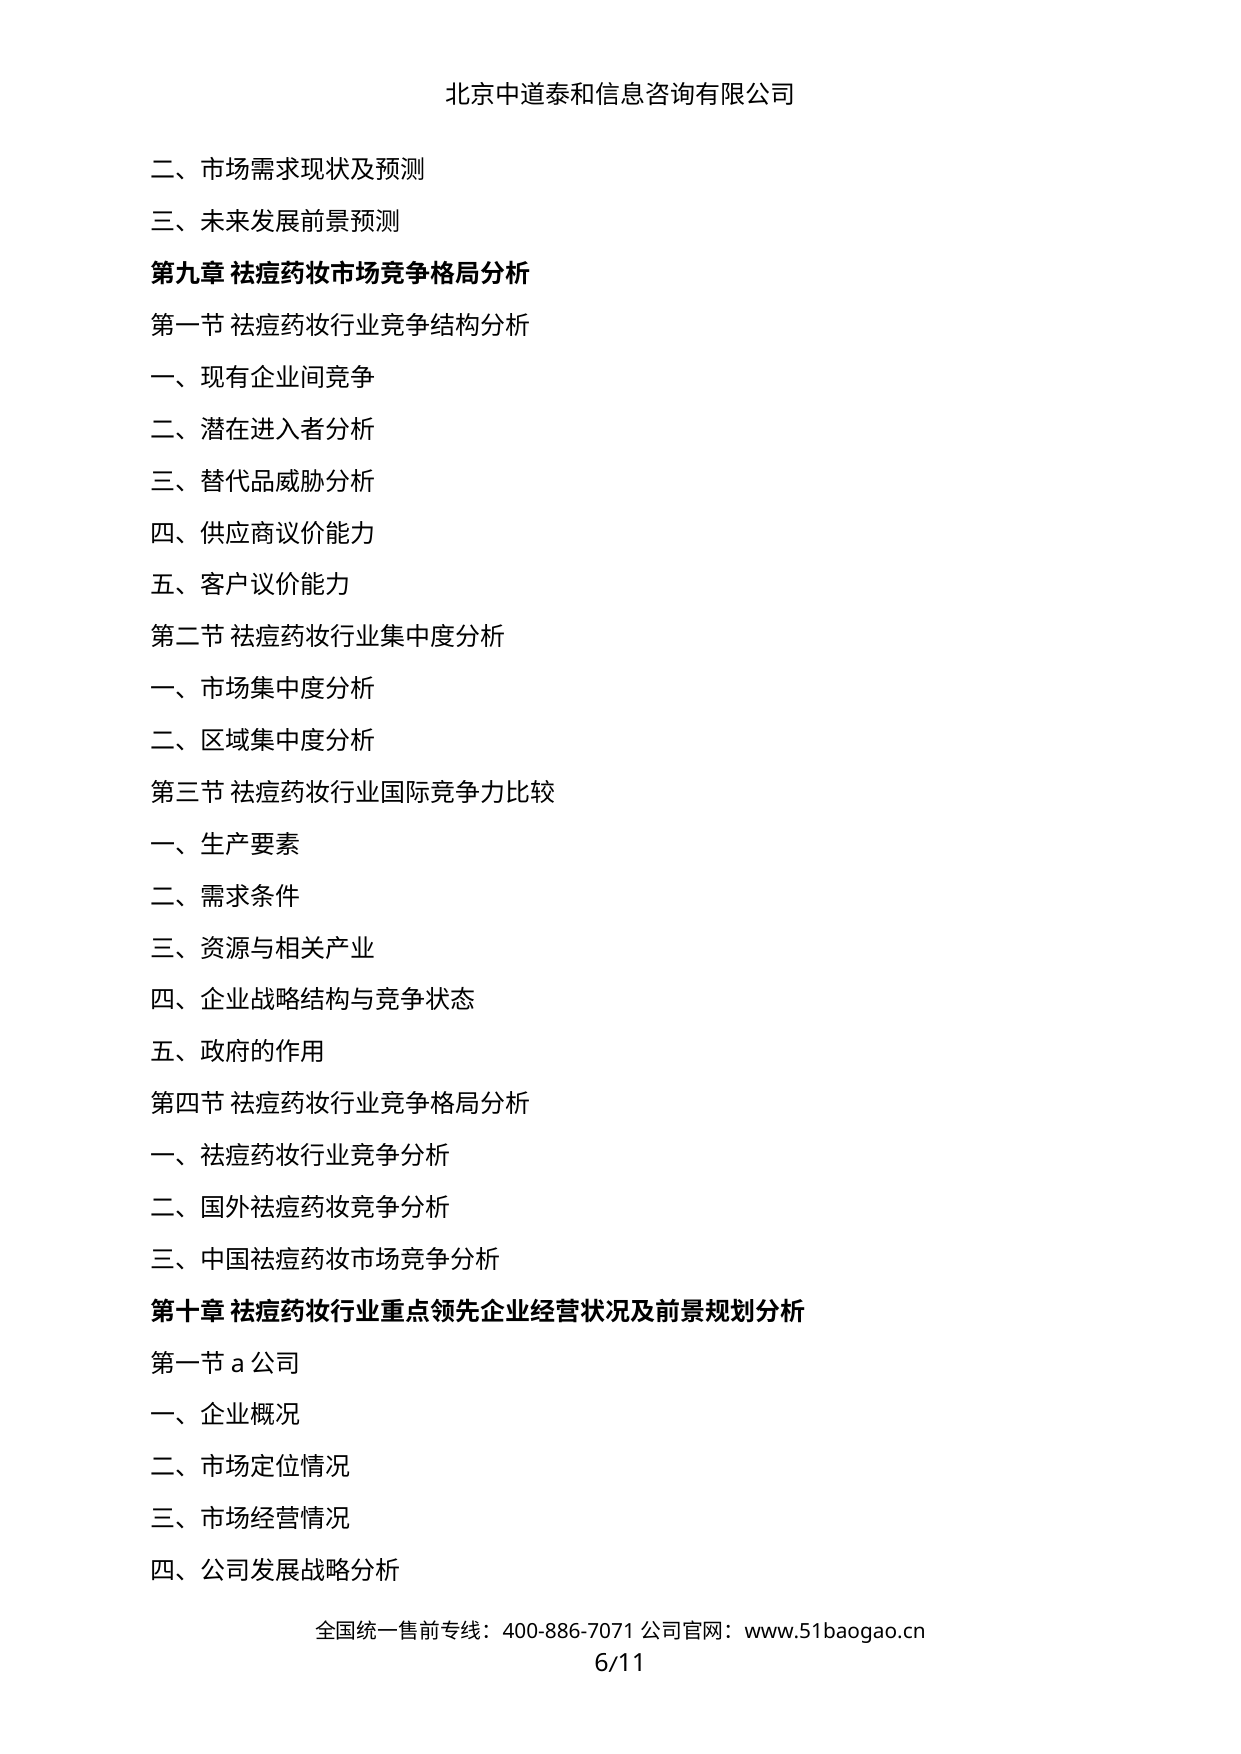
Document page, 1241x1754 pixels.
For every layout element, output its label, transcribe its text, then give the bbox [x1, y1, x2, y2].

text 一、市场集中度分析 [150, 669, 1090, 705]
text 第四节 祛痘药妆行业竞争格局分析 [150, 1084, 1090, 1120]
text 一、企业概况 [150, 1395, 1090, 1431]
text 三、资源与相关产业 [150, 928, 1090, 964]
text 四、供应商议价能力 [150, 513, 1090, 549]
text 一、祛痘药妆行业竞争分析 [150, 1136, 1090, 1172]
text 五、客户议价能力 [150, 565, 1090, 601]
text 四、企业战略结构与竞争状态 [150, 980, 1090, 1016]
text 二、潜在进入者分析 [150, 409, 1090, 446]
text 四、公司发展战略分析 [150, 1551, 1090, 1587]
text 第一节 祛痘药妆行业竞争结构分析 [150, 306, 1090, 342]
text 二、市场定位情况 [150, 1447, 1090, 1483]
text 第三节 祛痘药妆行业国际竞争力比较 [150, 772, 1090, 809]
text 二、需求条件 [150, 876, 1090, 912]
text 一、现有企业间竞争 [150, 357, 1090, 394]
text 第一节 a公司 [150, 1343, 1090, 1379]
text 一、生产要素 [150, 824, 1090, 861]
text 第九章 祛痘药妆市场竞争格局分析 [150, 254, 1090, 290]
text 五、政府的作用 [150, 1032, 1090, 1068]
text 三、未来发展前景预测 [150, 202, 1090, 238]
text 二、市场需求现状及预测 [150, 150, 1090, 186]
text 二、区域集中度分析 [150, 721, 1090, 757]
text 三、中国祛痘药妆市场竞争分析 [150, 1239, 1090, 1276]
text 第二节 祛痘药妆行业集中度分析 [150, 617, 1090, 653]
text 二、国外祛痘药妆竞争分析 [150, 1187, 1090, 1224]
text 三、替代品威胁分析 [150, 461, 1090, 497]
text 第十章 祛痘药妆行业重点领先企业经营状况及前景规划分析 [150, 1291, 1090, 1327]
text 三、市场经营情况 [150, 1499, 1090, 1535]
